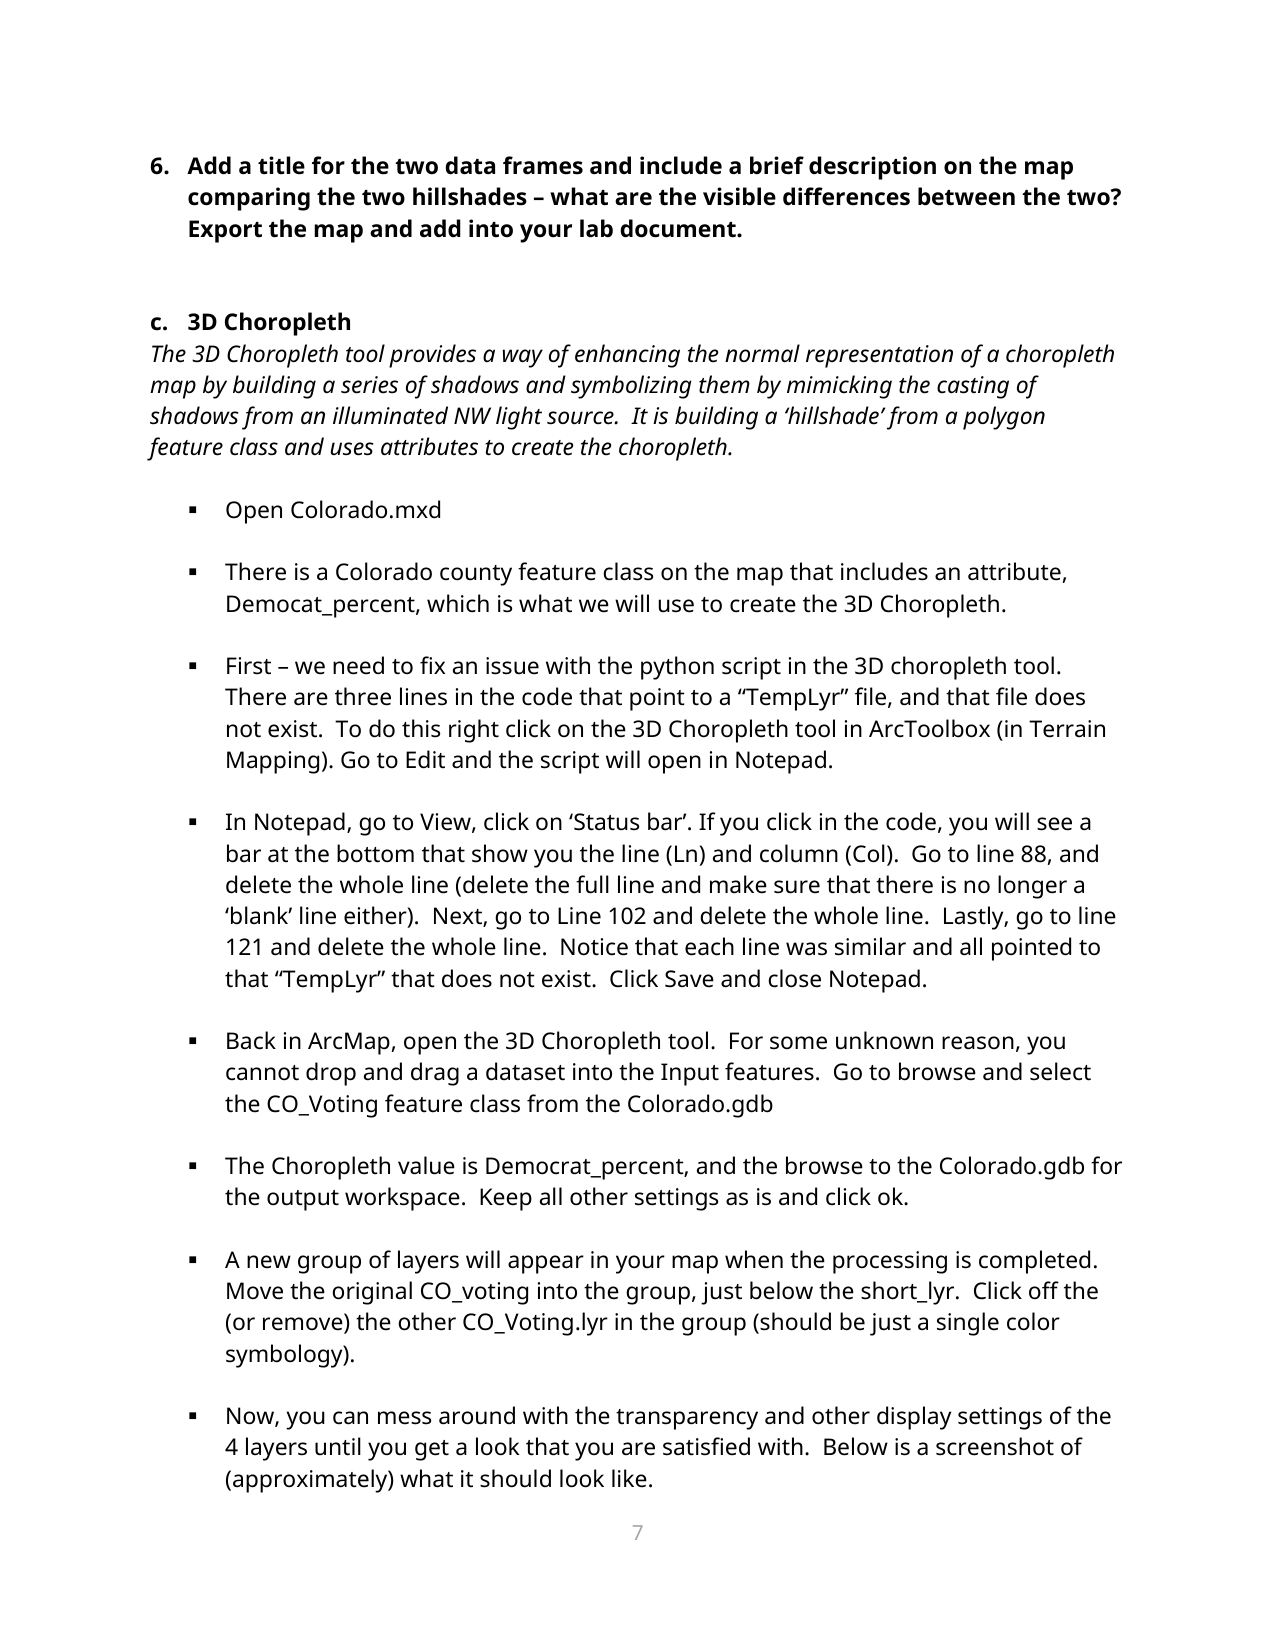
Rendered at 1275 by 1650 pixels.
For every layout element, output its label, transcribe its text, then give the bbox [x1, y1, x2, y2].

list First – we need to fix an issue with the python script in the 3D choropleth tool. There are three lines in the code that point to a “TempLyr” file, and that file does not exist. To do this right click on the 3D Choropleth tool in ArcToolbox (in Terrain Mapping). Go to Edit and the script will open in Notepad. [187, 650, 1125, 775]
list 3D Choropleth [150, 306, 1125, 337]
list The Choropleth value is Democrat_percent, and the browse to the Colorado.gdb for the output workspace. Keep all other settings as is and click ok. [187, 1150, 1125, 1212]
list Open Colorado.mxd [187, 494, 1125, 525]
list There is a Colorado county feature class on the map that includes an attribute, Democat_percent, which is what we will use to create the 3D Choropleth. [187, 556, 1125, 619]
list Add a title for the two data frames and include a brief description on the map comparing the two hillshades – what are the visible differences between the two? Export the map and add into your lab document. [150, 150, 1125, 244]
list A new group of layers will appear in your map when the processing is completed. Move the original CO_voting into the group, just below the short_lyr. Click off the (or remove) the other CO_Voting.lyr in the group (should be just a single color symbology). [187, 1244, 1125, 1369]
list Back in ArcMap, open the 3D Choropleth tool. For some unknown reason, you cannot drop and drag a dataset into the Input features. Go to browse and select the CO_Voting feature class from the Colorado.gdb [187, 1025, 1125, 1119]
list Now, you can mess around with the transparency and other display settings of the 4 layers until you get a look that you are satisfied with. Below is a screenshot of (approximately) what it should look like. [187, 1400, 1125, 1494]
text The 3D Choropleth tool provides a way of enhancing the normal representation of a choropleth map by building a series of shadows and symbolizing them by mimicking the casting of shadows from an illuminated NW light source. It is building a ‘hillshade’ from a polygon feature class and uses attributes to create the choropleth. [150, 337, 1125, 462]
list In Notepad, go to View, click on ‘Status bar’. If you click in the code, you will see a bar at the bottom that show you the line (Ln) and column (Col). Go to line 88, and delete the whole line (delete the full line and make sure that there is no longer a ‘blank’ line either). Next, go to Line 102 and delete the whole line. Lastly, go to line 121 and delete the whole line. Notice that each line was similar and all pointed to that “TempLyr” that does not exist. Click Save and close Notepad. [187, 806, 1125, 994]
